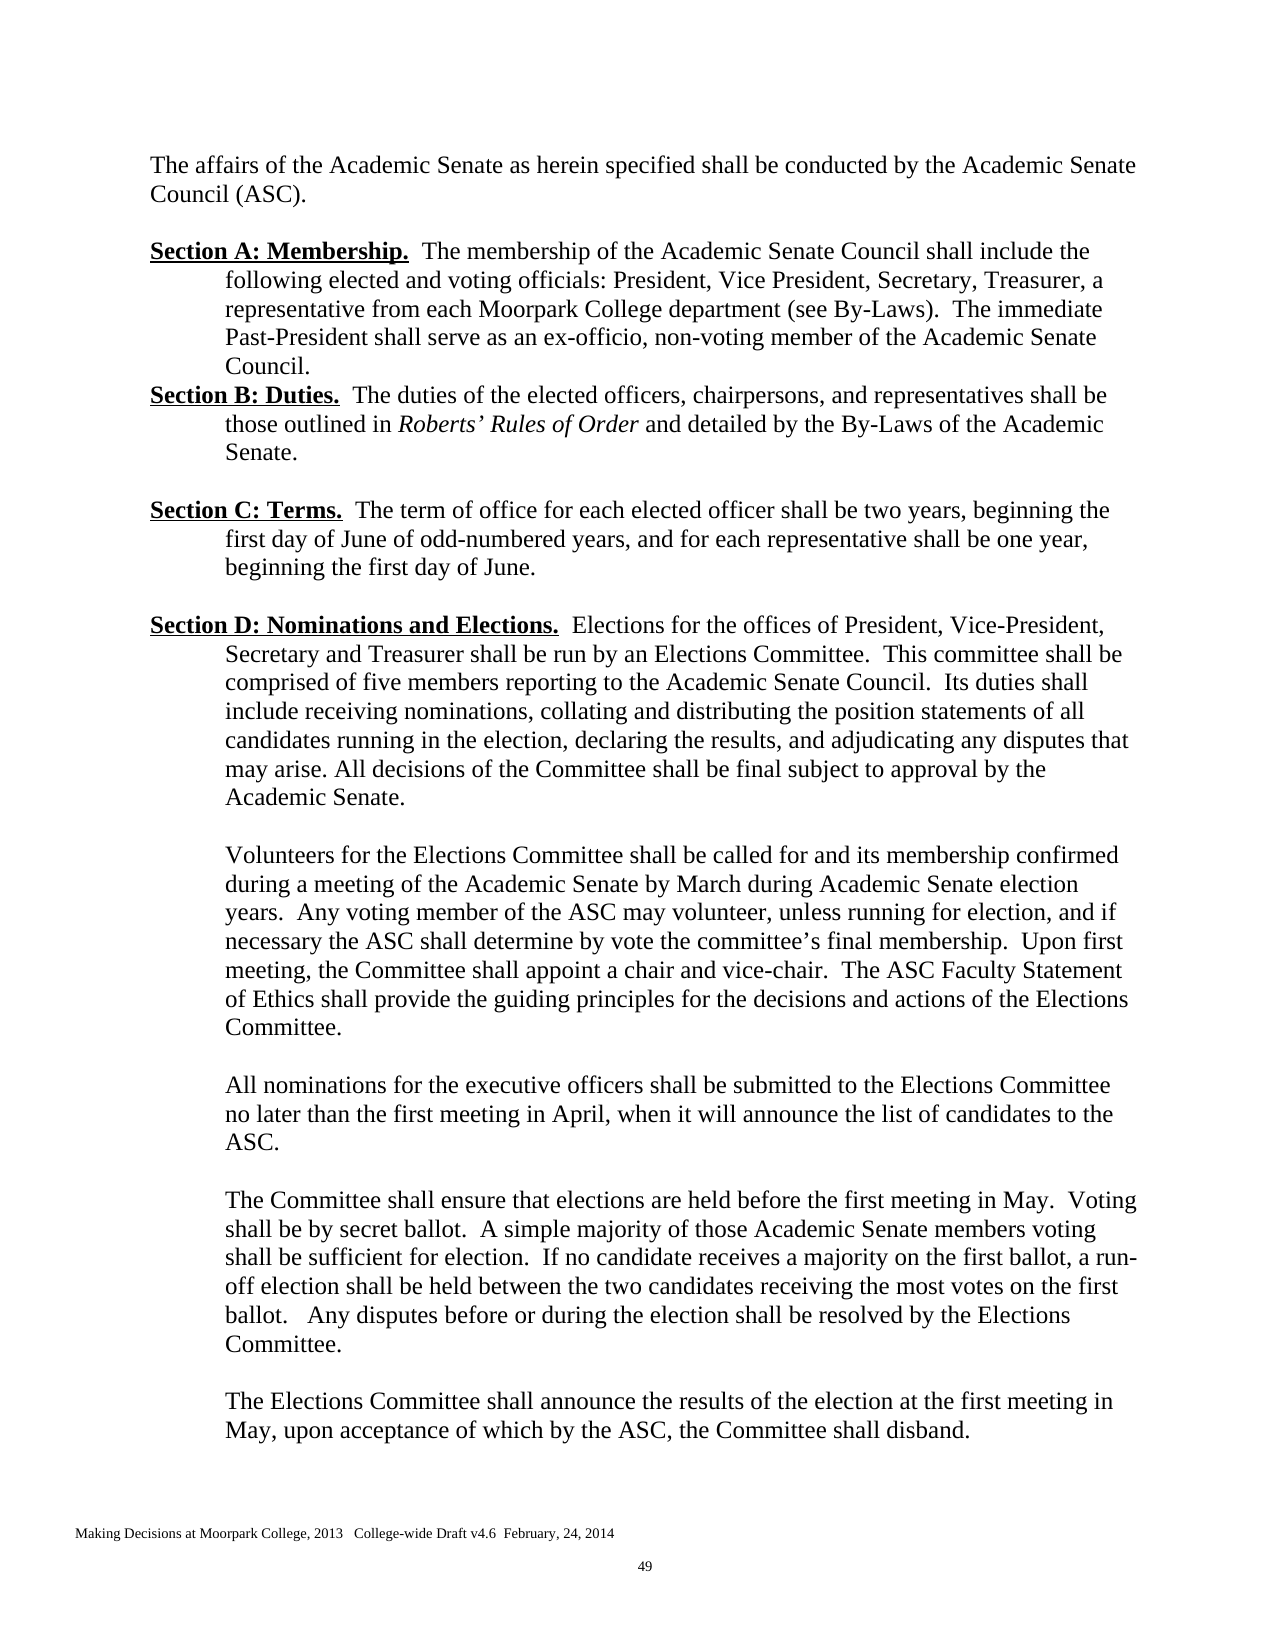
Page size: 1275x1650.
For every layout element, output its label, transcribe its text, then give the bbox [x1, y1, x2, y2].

text Section C: Terms. The term of office for each elected officer shall be two years, beginning the first day of June of odd-numbered years, and for each representative shall be one year, beginning the first day of June. [150, 495, 1140, 581]
text Section A: Membership. The membership of the Academic Senate Council shall include the following elected and voting officials: President, Vice President, Secretary, Treasurer, a representative from each Moorpark College department (see By-Laws). The immediate Past-President shall serve as an ex-officio, non-voting member of the Academic Senate Council. [150, 236, 1140, 380]
text All nominations for the executive officers shall be submitted to the Elections Committee no later than the first meeting in April, when it will announce the list of candidates to the ASC. [225, 1070, 1140, 1156]
text The affairs of the Academic Senate as herein specified shall be conducted by the Academic Senate Council (ASC). [150, 150, 1140, 207]
text Volunteers for the Elections Committee shall be called for and its membership confirmed during a meeting of the Academic Senate by March during Academic Senate election years. Any voting member of the ASC may volunteer, unless running for election, and if necessary the ASC shall determine by vote the committee’s final membership. Upon first meeting, the Committee shall appoint a chair and vice-chair. The ASC Faculty Statement of Ethics shall provide the guiding principles for the decisions and actions of the Elections Committee. [225, 840, 1140, 1041]
text The Committee shall ensure that elections are held before the first meeting in May. Voting shall be by secret ballot. A simple majority of those Academic Senate members voting shall be sufficient for election. If no candidate receives a majority on the first ballot, a run-off election shall be held between the two candidates receiving the most votes on the first ballot. Any disputes before or during the election shall be resolved by the Elections Committee. [225, 1185, 1140, 1357]
text Section B: Duties. The duties of the elected officers, chairpersons, and representatives shall be those outlined in Roberts’ Rules of Order and detailed by the By-Laws of the Academic Senate. [150, 380, 1140, 466]
text The Elections Committee shall announce the results of the election at the first meeting in May, upon acceptance of which by the ASC, the Committee shall disband. [225, 1386, 1140, 1444]
text Section D: Nominations and Elections. Elections for the offices of President, Vice-President, Secretary and Treasurer shall be run by an Elections Committee. This committee shall be comprised of five members reporting to the Academic Senate Council. Its duties shall include receiving nominations, collating and distributing the position statements of all candidates running in the election, declaring the results, and adjudicating any disputes that may arise. All decisions of the Committee shall be final subject to approval by the Academic Senate. [150, 610, 1140, 811]
